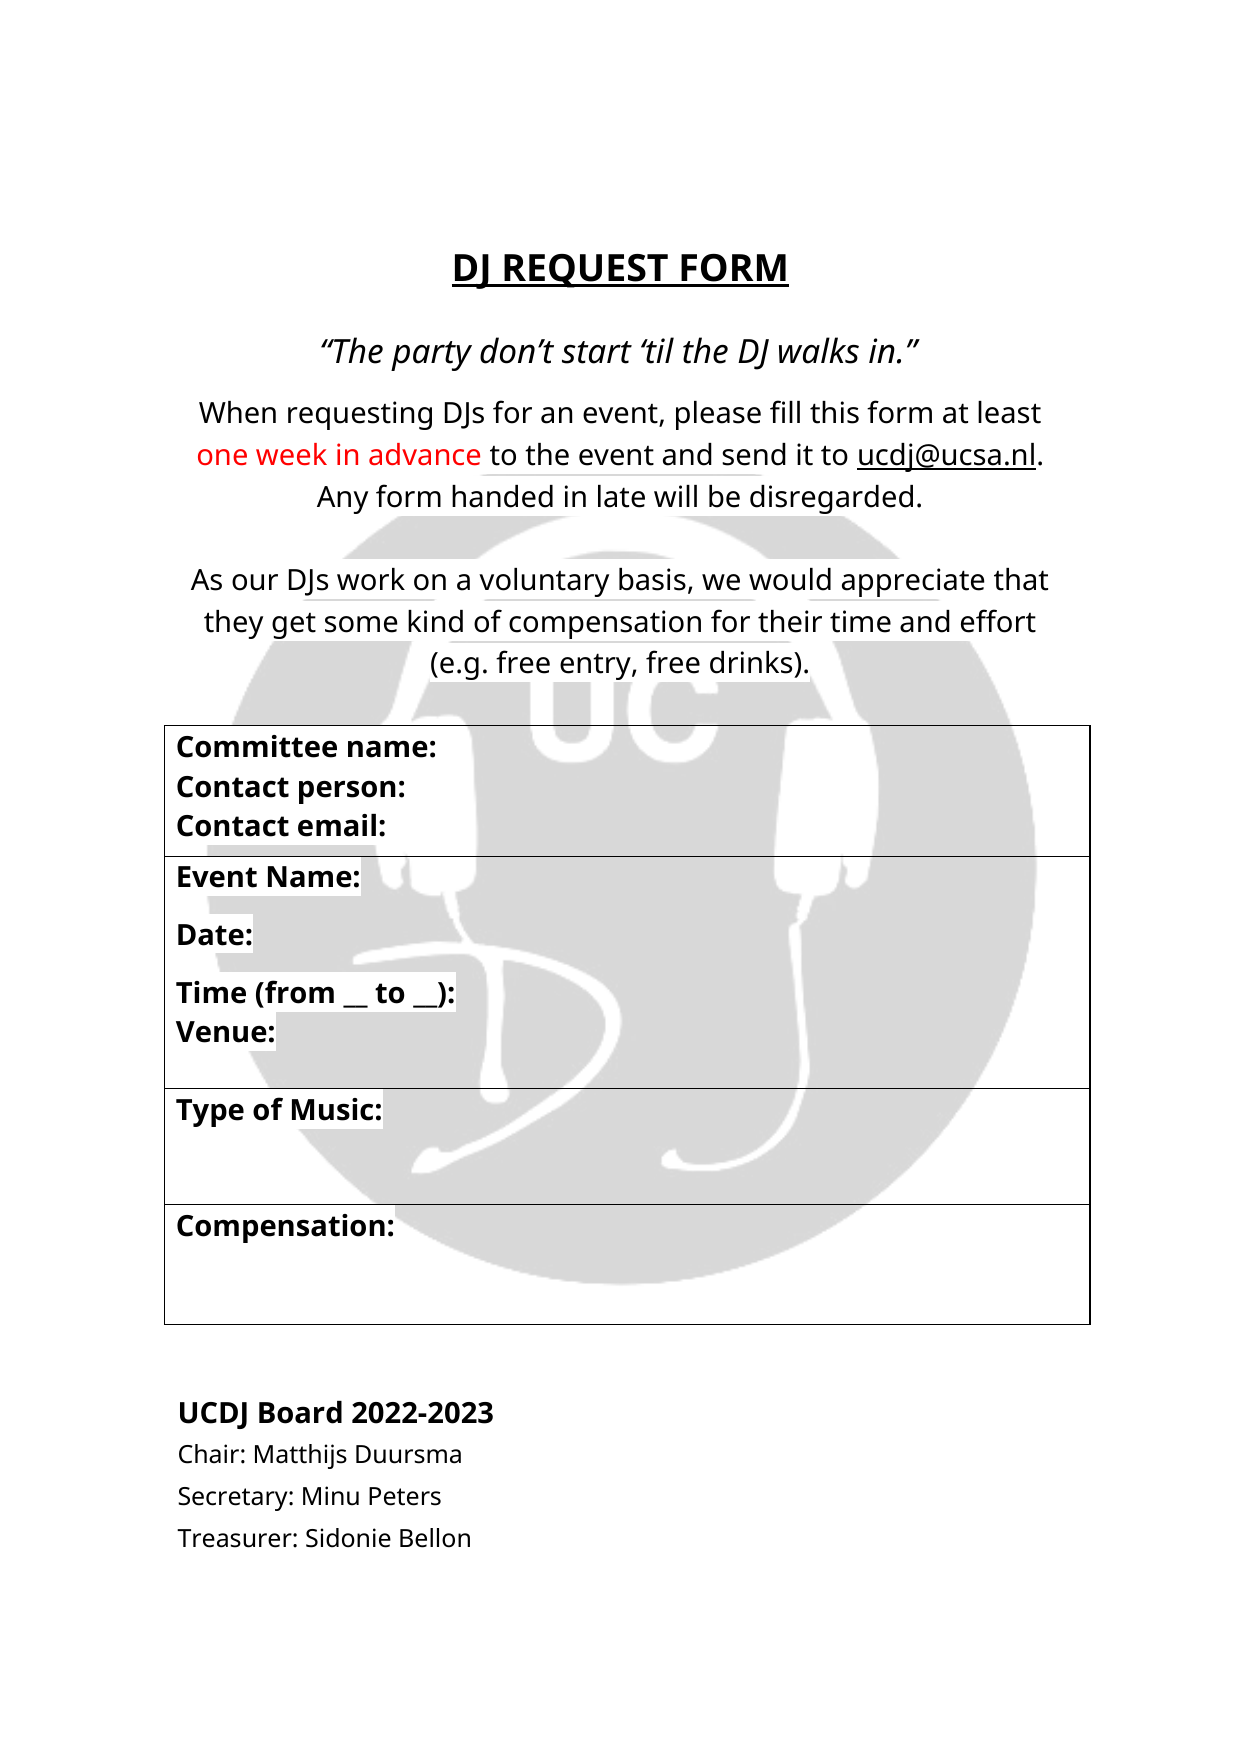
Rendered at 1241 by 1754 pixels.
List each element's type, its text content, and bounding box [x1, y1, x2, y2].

table_cell Time (from __ to __): Venue: [165, 972, 1089, 1088]
text DJ REQUEST FORM [177, 225, 1063, 308]
text Treasurer: Sidonie Bellon [177, 1517, 1063, 1558]
table_cell Event Name: [165, 857, 1089, 914]
text When requesting DJs for an event, please fill this form at least one week in advance to the event and send it to ucdj@ucsa.nl. Any form handed in late will be disregarded. [177, 392, 1063, 517]
text As our DJs work on a voluntary basis, we would appreciate that they get some kind of compensation for their time and effort (e.g. free entry, free drinks). [177, 558, 1063, 683]
table_header Committee name: Contact person: Contact email: [165, 726, 1089, 856]
text Secretary: Minu Peters [177, 1475, 1063, 1517]
text UCDJ Board 2022-2023 [177, 1392, 1063, 1433]
table_cell Type of Music: [165, 1089, 1089, 1204]
table_cell Date: [165, 914, 1089, 972]
table_cell Compensation: [165, 1205, 1089, 1323]
text “The party don’t start ‘til the DJ walks in.” [177, 308, 1063, 392]
text Chair: Matthijs Duursma [177, 1433, 1063, 1475]
